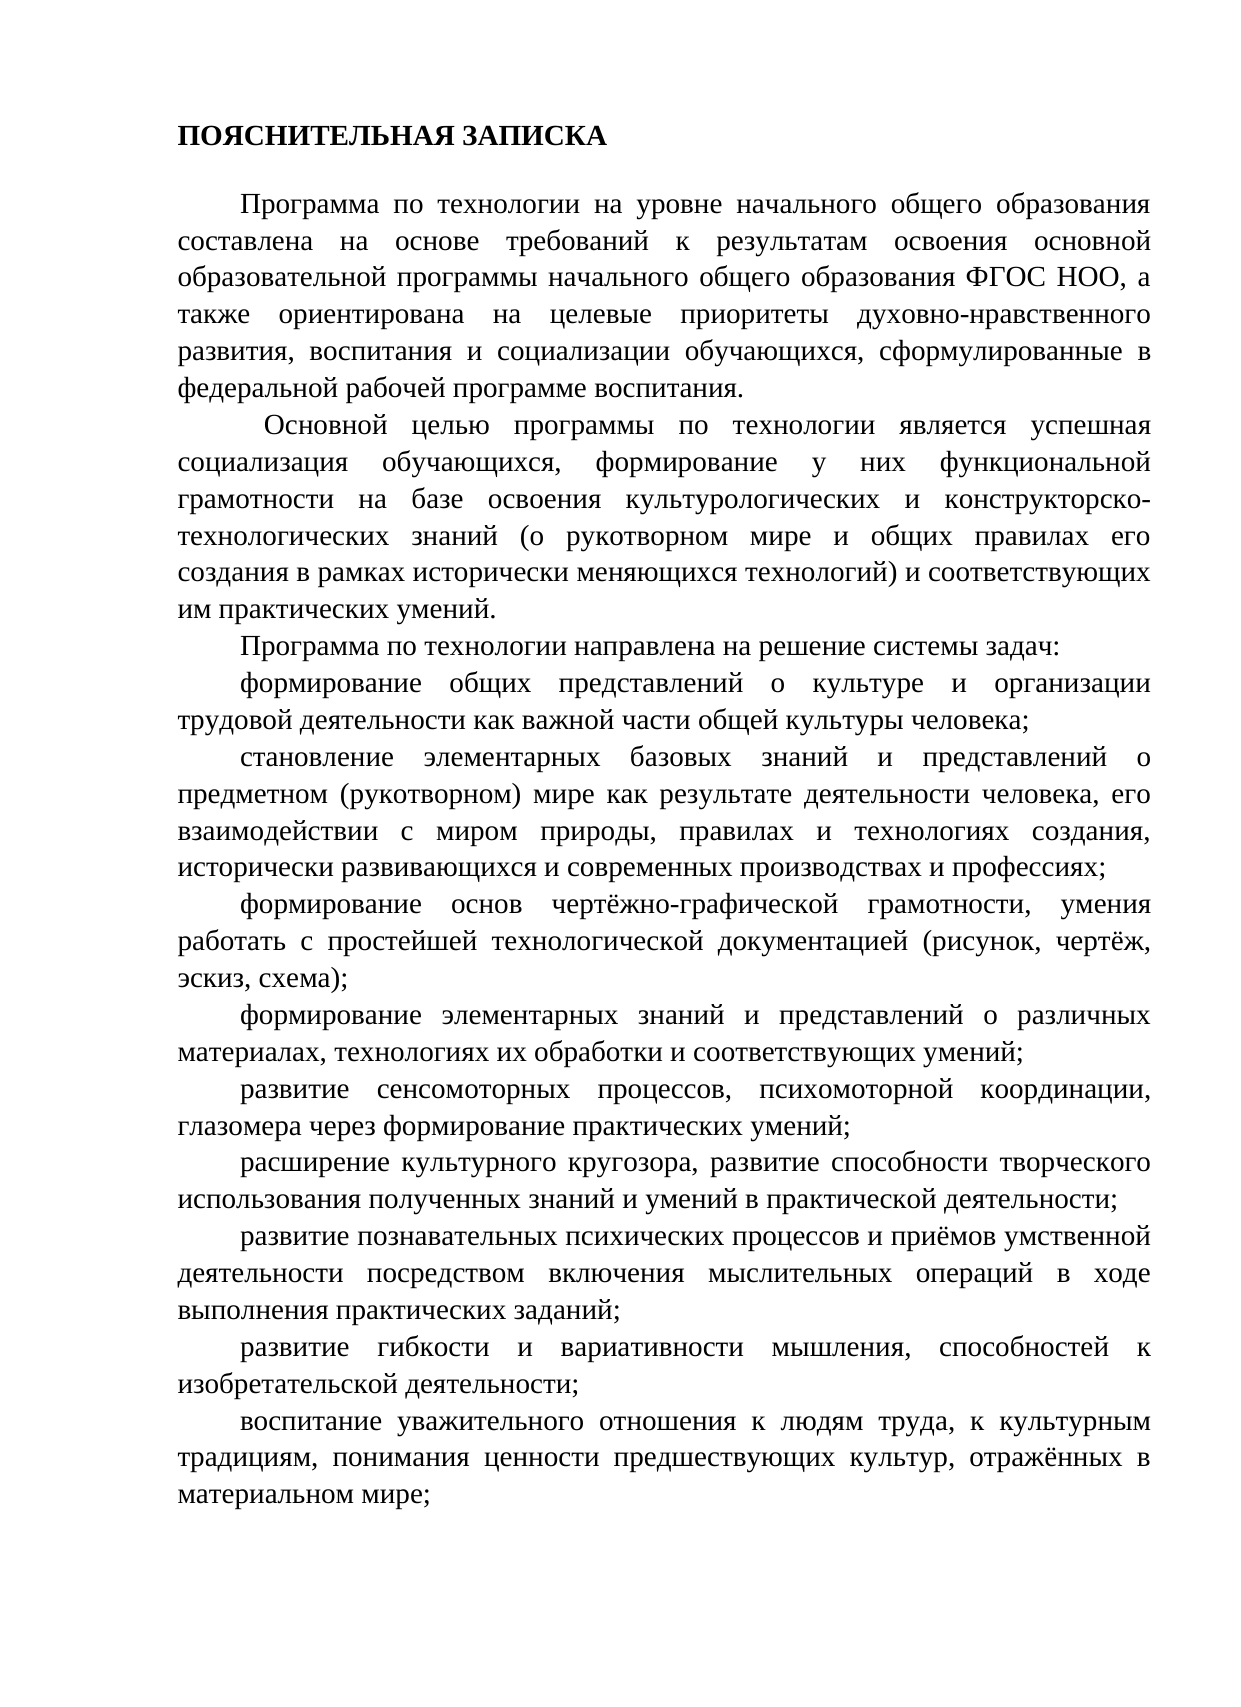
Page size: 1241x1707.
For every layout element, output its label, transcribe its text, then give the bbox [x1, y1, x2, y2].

text развитие познавательных психических процессов и приёмов умственной деятельности посредством включения мыслительных операций в ходе выполнения практических заданий; [177, 1218, 1152, 1326]
text развитие сенсомоторных процессов, психомоторной координации, глазомера через формирование практических умений; [177, 1071, 1152, 1141]
text формирование общих представлений о культуре и организации трудовой деятельности как важной части общей культуры человека; [177, 665, 1152, 736]
text Программа по технологии на уровне начального общего образования составлена на основе требований к результатам освоения основной образовательной программы начального общего образования ФГОС НОО, а также ориентирована на целевые приоритеты духовно-нравственного развития, воспитания и социализации обучающихся, сформулированные в федеральной рабочей программе воспитания. [177, 186, 1152, 404]
text Основной целью программы по технологии является успешная социализация обучающихся, формирование у них функциональной грамотности на базе освоения культурологических и конструкторско-технологических знаний (о рукотворном мире и общих правилах его создания в рамках исторически меняющихся технологий) и соответствующих им практических умений. [177, 407, 1152, 625]
text расширение культурного кругозора, развитие способности творческого использования полученных знаний и умений в практической деятельности; [177, 1144, 1152, 1215]
text развитие гибкости и вариативности мышления, способностей к изобретательской деятельности; [177, 1329, 1152, 1399]
text формирование элементарных знаний и представлений о различных материалах, технологиях их обработки и соответствующих умений; [177, 997, 1152, 1067]
text воспитание уважительного отношения к людям труда, к культурным традициям, понимания ценности предшествующих культур, отражённых в материальном мире; [177, 1403, 1152, 1510]
text формирование основ чертёжно-графической грамотности, умения работать с простейшей технологической документацией (рисунок, чертёж, эскиз, схема); [177, 886, 1152, 994]
text Программа по технологии направлена на решение системы задач: [177, 628, 1152, 662]
text ПОЯСНИТЕЛЬНАЯ ЗАПИСКА [177, 118, 1152, 152]
text становление элементарных базовых знаний и представлений о предметном (рукотворном) мире как результате деятельности человека, его взаимодействии с миром природы, правилах и технологиях создания, исторически развивающихся и современных производствах и профессиях; [177, 739, 1152, 883]
